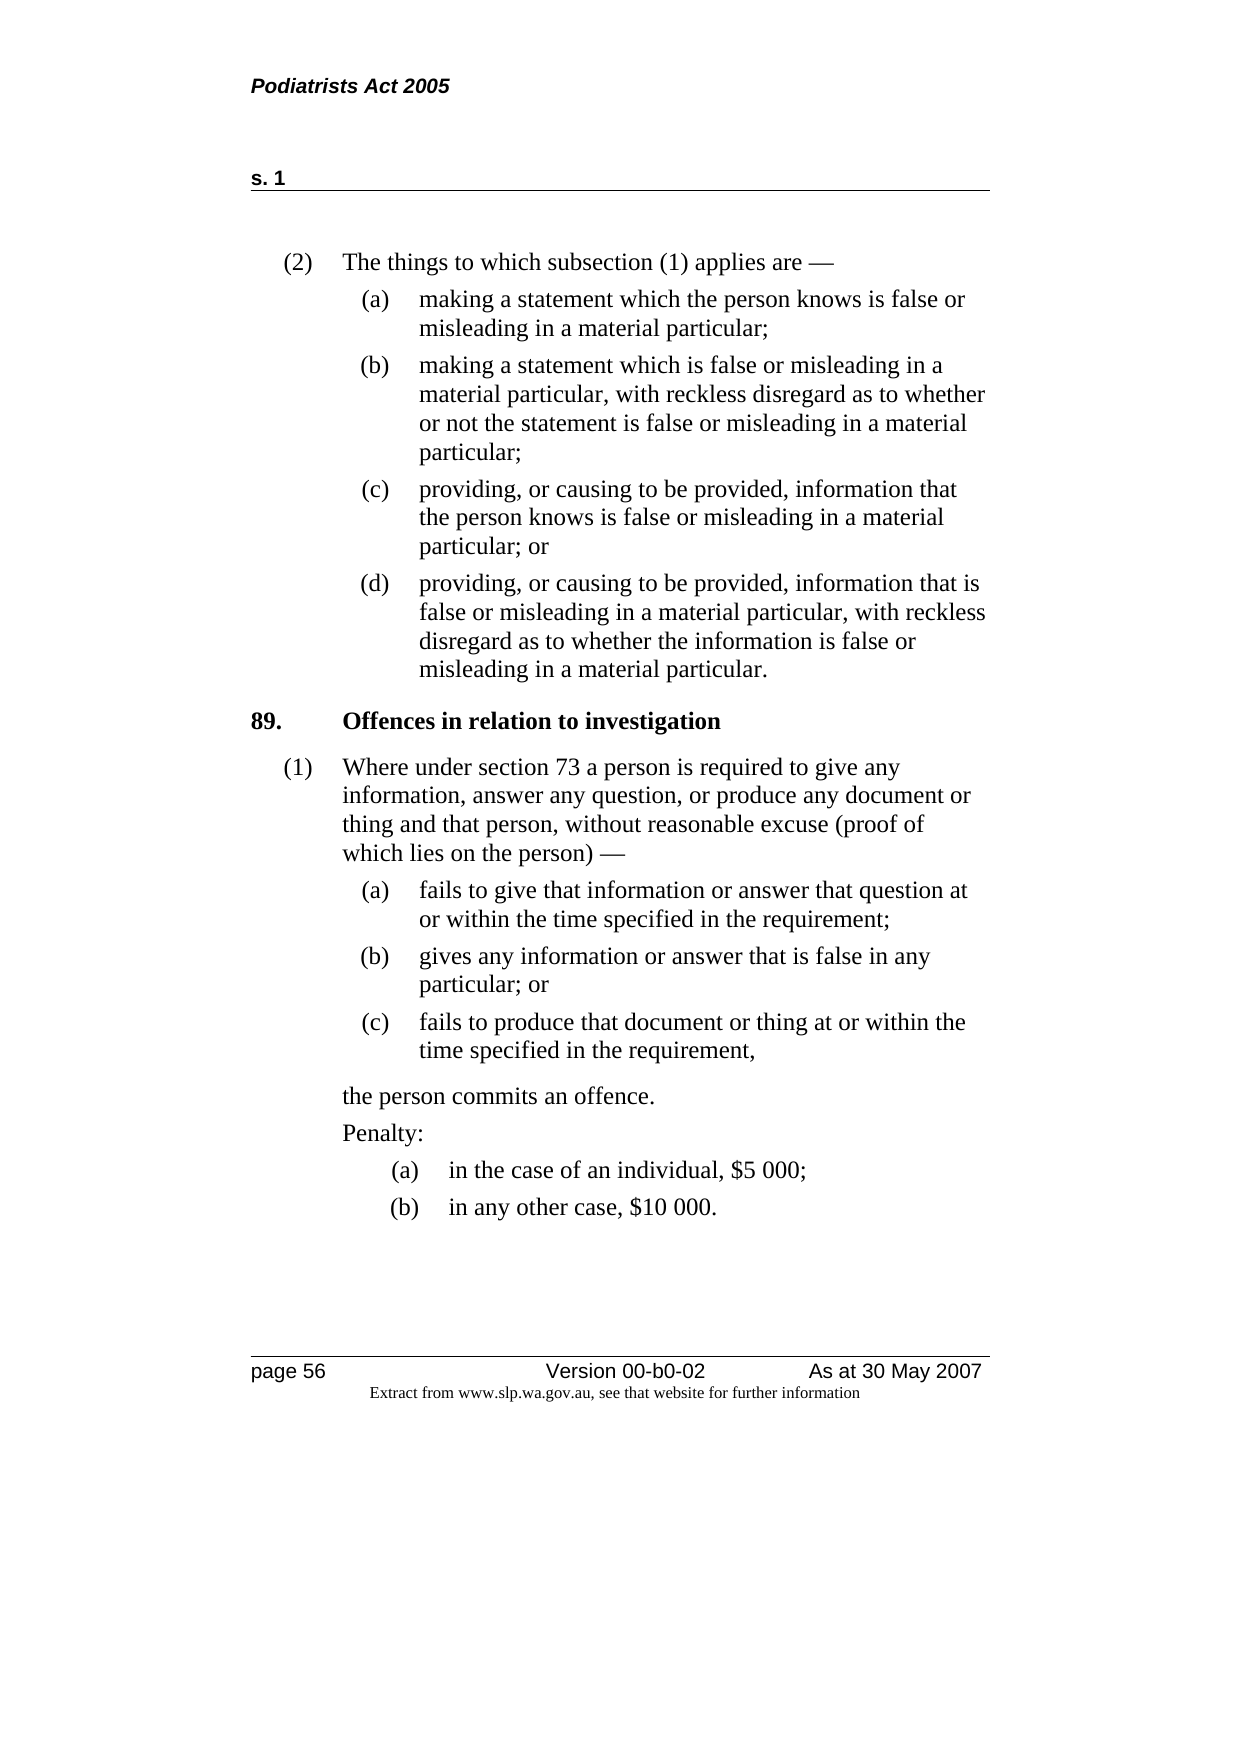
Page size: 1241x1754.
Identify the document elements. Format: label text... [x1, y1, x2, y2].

text (b) making a statement which is false or misleading in a material particular, with reckless disregard as to whether or not the statement is false or misleading in a material particular; [251, 350, 990, 465]
text (c) fails to produce that document or thing at or within the time specified in the requirement, [251, 1007, 990, 1064]
text (b) in any other case, $10 000. [251, 1192, 990, 1221]
text (d) providing, or causing to be provided, information that is false or misleading in a material particular, with reckless disregard as to whether the information is false or misleading in a material particular. [251, 568, 990, 683]
text (a) making a statement which the person knows is false or misleading in a material particular; [251, 284, 990, 342]
text (1) Where under section 73 a person is required to give any information, answer any question, or produce any document or thing and that person, without reasonable excuse (proof of which lies on the person) — [251, 752, 990, 867]
text (c) providing, or causing to be provided, information that the person knows is false or misleading in a material particular; or [251, 474, 990, 560]
subtitle 89. Offences in relation to investigation [251, 706, 990, 735]
text (a) in the case of an individual, $5 000; [251, 1155, 990, 1184]
text the person commits an offence. [251, 1081, 990, 1109]
text (a) fails to give that information or answer that question at or within the time specified in the requirement; [251, 875, 990, 932]
text (b) gives any information or answer that is false in any particular; or [251, 941, 990, 998]
text Penalty: [251, 1118, 990, 1147]
text (2) The things to which subsection (1) applies are — [251, 247, 990, 276]
